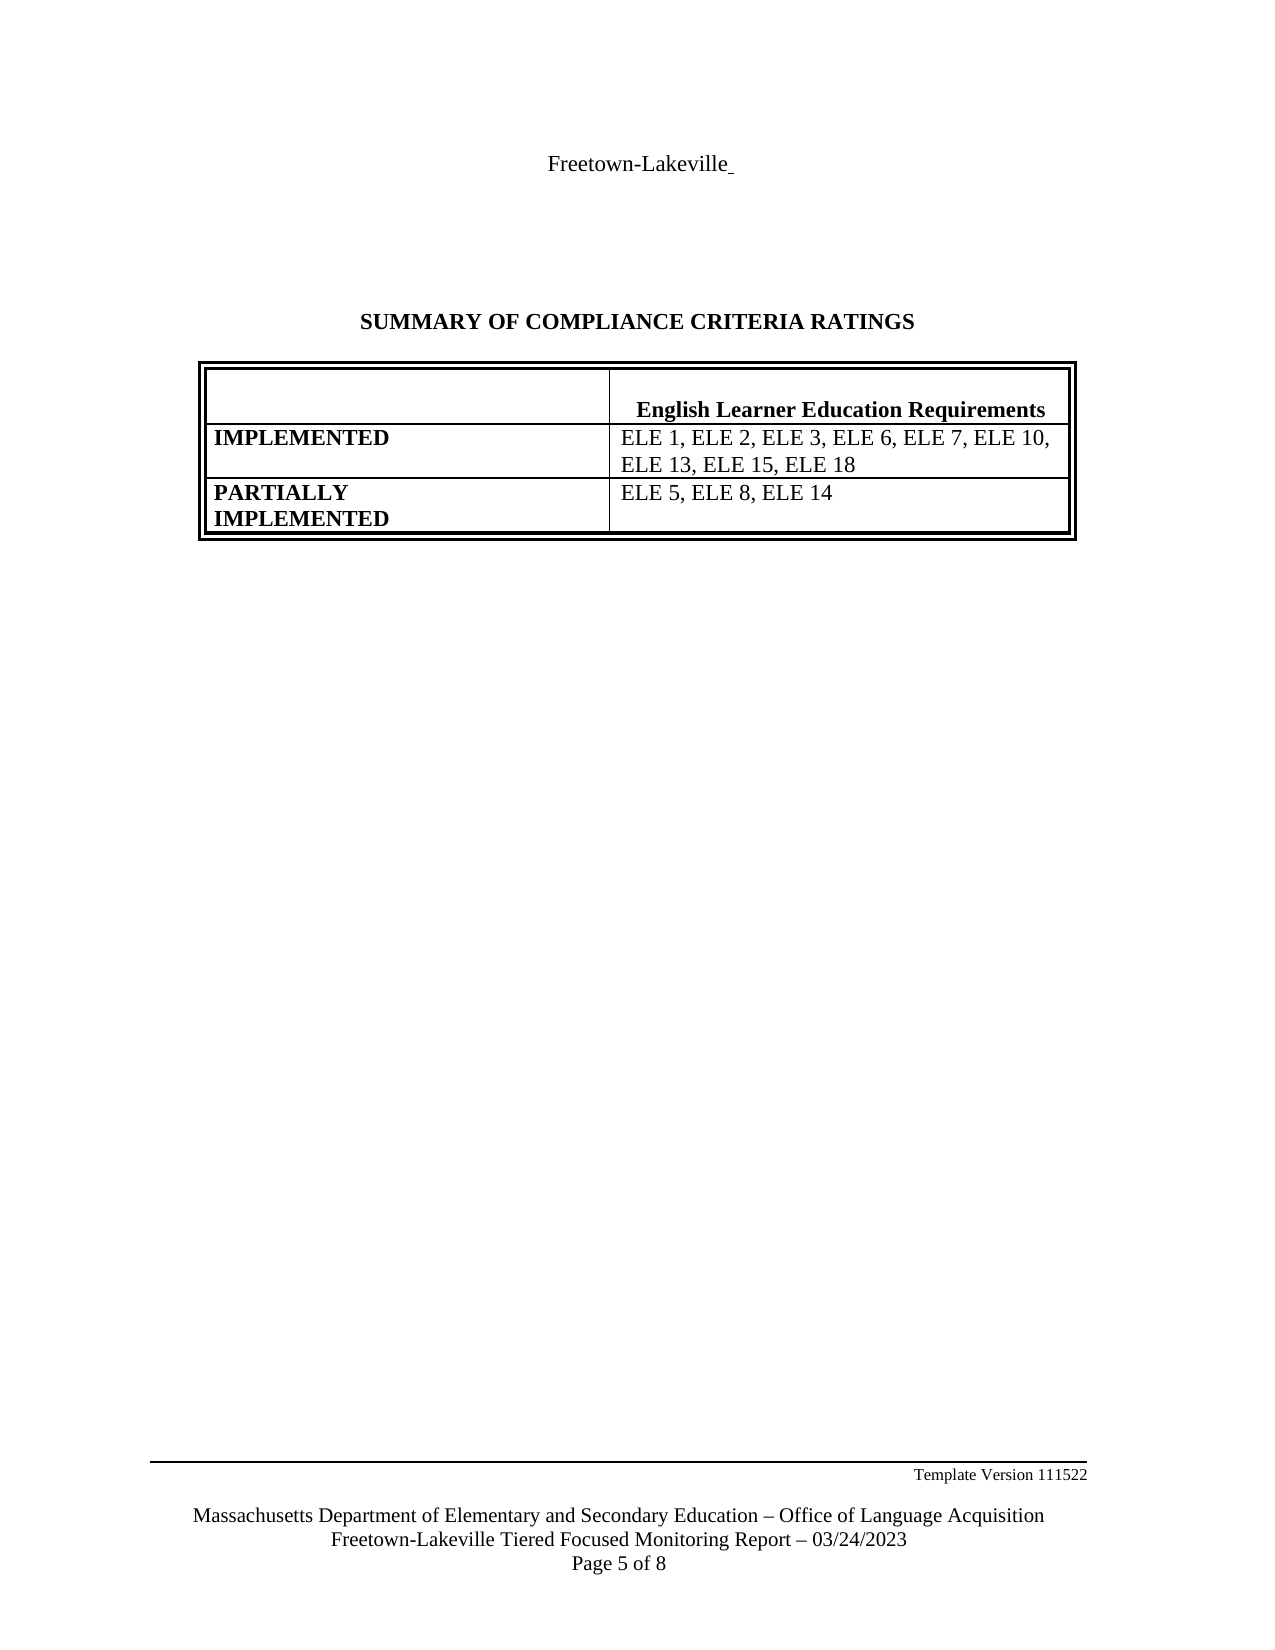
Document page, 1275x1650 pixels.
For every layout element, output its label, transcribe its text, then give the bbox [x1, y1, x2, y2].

text Freetown-Lakeville [150, 150, 1125, 176]
table_cell IMPLEMENTED [207, 425, 609, 477]
table_header [203, 364, 609, 423]
table_cell PARTIALLY IMPLEMENTED [207, 479, 609, 531]
text SUMMARY OF COMPLIANCE CRITERIA RATINGS [75, 308, 1200, 334]
table_cell ELE 5, ELE 8, ELE 14 [610, 479, 1068, 531]
table_header English Learner Education Requirements [609, 364, 1073, 423]
table_cell ELE 1, ELE 2, ELE 3, ELE 6, ELE 7, ELE 10, ELE 13, ELE 15, ELE 18 [610, 425, 1068, 477]
